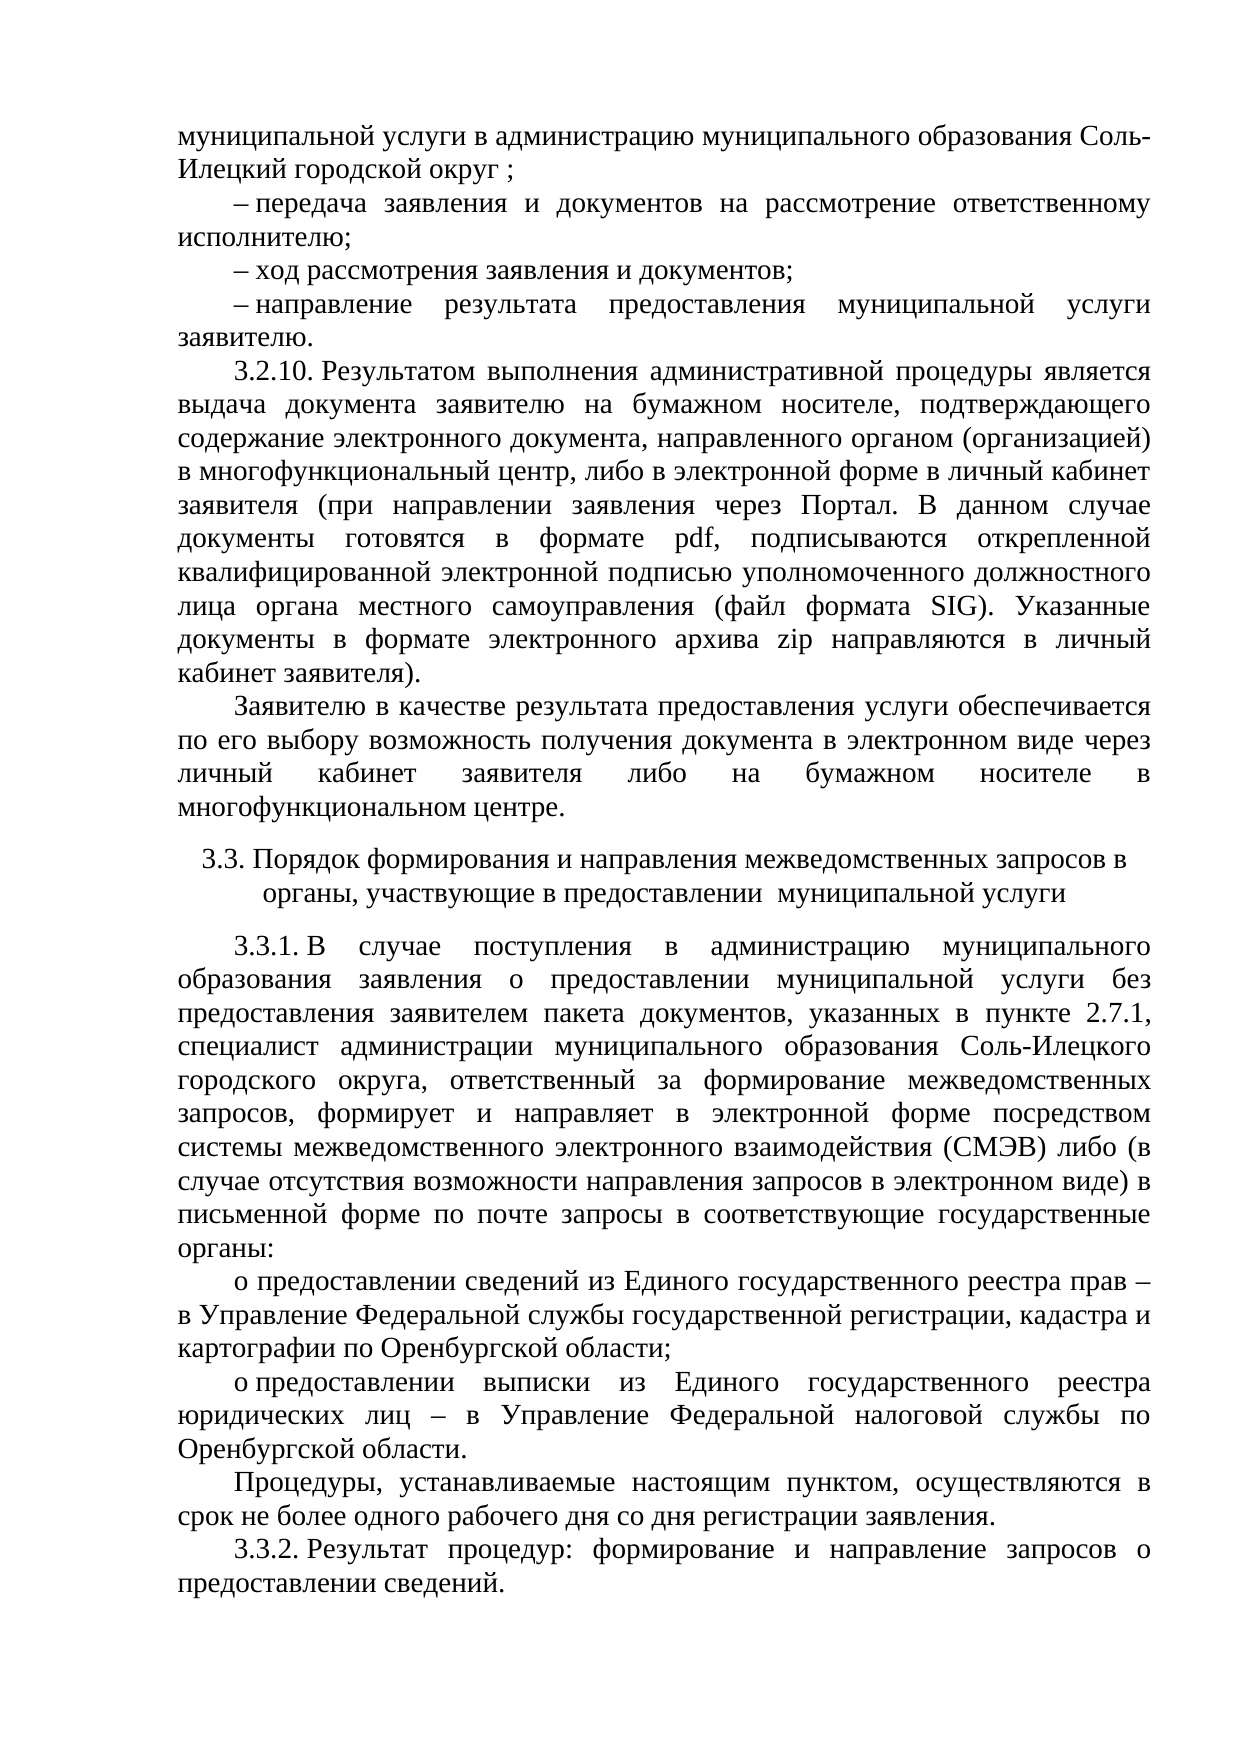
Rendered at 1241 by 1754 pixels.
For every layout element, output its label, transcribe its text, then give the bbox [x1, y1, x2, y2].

text Процедуры, устанавливаемые настоящим пунктом, осуществляются в срок не более одного рабочего дня со дня регистрации заявления. [177, 1464, 1152, 1532]
text о предоставлении выписки из Единого государственного реестра юридических лиц – в Управление Федеральной налоговой службы по Оренбургской области. [177, 1364, 1152, 1464]
text 3.3.2. Результат процедур: формирование и направление запросов о предоставлении сведений. [177, 1532, 1152, 1599]
text о предоставлении сведений из Единого государственного реестра прав – в Управление Федеральной службы государственной регистрации, кадастра и картографии по Оренбургской области; [177, 1263, 1152, 1364]
text 3.3.1. В случае поступления в администрацию муниципального образования заявления о предоставлении муниципальной услуги без предоставления заявителем пакета документов, указанных в пункте 2.7.1, специалист администрации муниципального образования Соль-Илецкого городского округа, ответственный за формирование межведомственных запросов, формирует и направляет в электронной форме посредством системы межведомственного электронного взаимодействия (СМЭВ) либо (в случае отсутствия возможности направления запросов в электронном виде) в письменной форме по почте запросы в соответствующие государственные органы: [177, 928, 1152, 1263]
text 3.3. Порядок формирования и направления межведомственных запросов в органы, участвующие в предоставлении муниципальной услуги [177, 842, 1152, 909]
text Заявителю в качестве результата предоставления услуги обеспечивается по его выбору возможность получения документа в электронном виде через личный кабинет заявителя либо на бумажном носителе в многофункциональном центре. [177, 688, 1152, 822]
text – ход рассмотрения заявления и документов; [177, 252, 1152, 286]
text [177, 118, 1152, 185]
text – передача заявления и документов на рассмотрение ответственному исполнителю; [177, 185, 1152, 252]
text 3.2.10. Результатом выполнения административной процедуры является выдача документа заявителю на бумажном носителе, подтверждающего содержание электронного документа, направленного органом (организацией) в многофункциональный центр, либо в электронной форме в личный кабинет заявителя (при направлении заявления через Портал. В данном случае документы готовятся в формате pdf, подписываются открепленной квалифицированной электронной подписью уполномоченного должностного лица органа местного самоуправления (файл формата SIG). Указанные документы в формате электронного архива zip направляются в личный кабинет заявителя). [177, 353, 1152, 688]
text – направление результата предоставления муниципальной услуги заявителю. [177, 286, 1152, 353]
